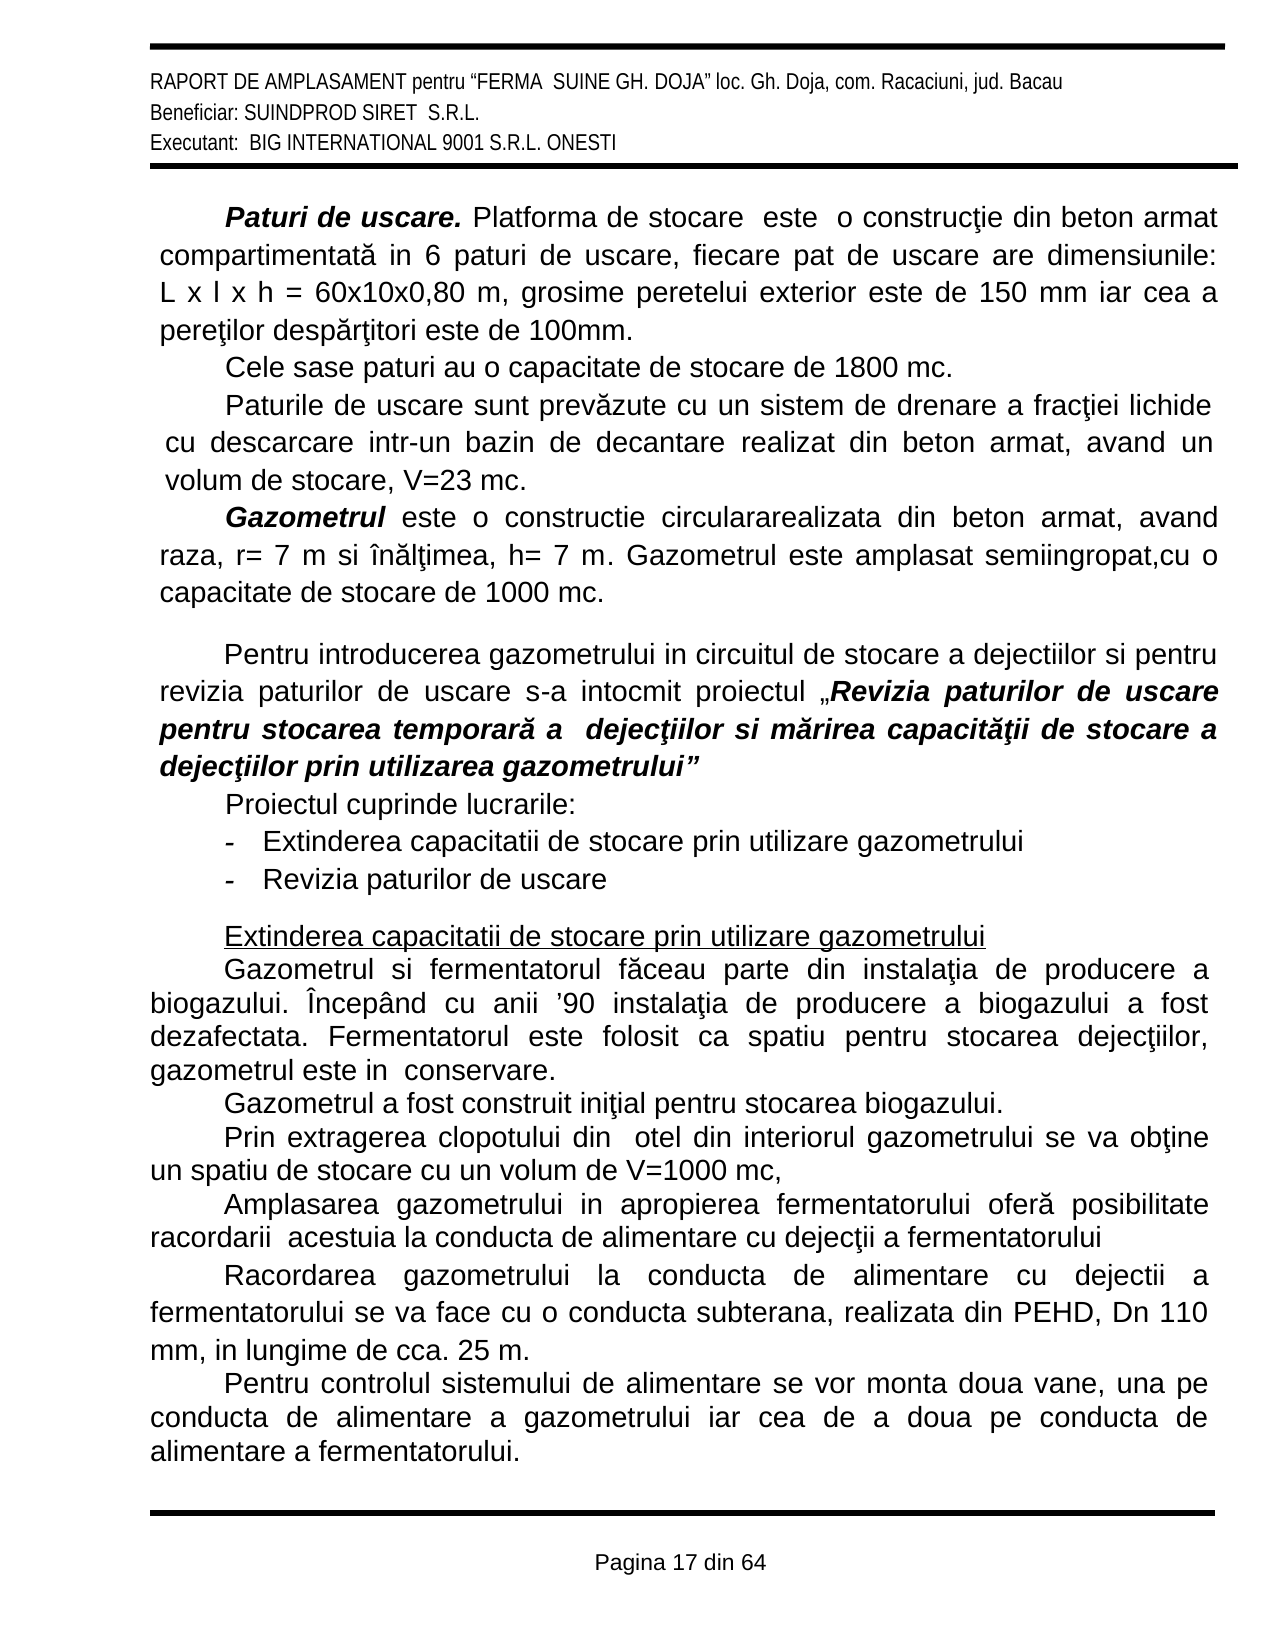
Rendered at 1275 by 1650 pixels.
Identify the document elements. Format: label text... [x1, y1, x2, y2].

list Extinderea capacitatii de stocare prin utilizare gazometrului [225, 820, 1211, 858]
text Paturi de uscare. Platforma de stocare este o construcţie din beton armat compartimentată in 6 paturi de uscare, fiecare pat de uscare are dimensiunile: L x l x h = 60x10x0,80 m, grosime peretelui exterior este de 150 mm iar cea a pereţilor despărţitori este de 100mm. [159, 196, 1219, 346]
text Pentru controlul sistemului de alimentare se vor monta doua vane, una pe conducta de alimentare a gazometrului iar cea de a doua pe conducta de alimentare a fermentatorului. [150, 1366, 1211, 1467]
text Racordarea gazometrului la conducta de alimentare cu dejectii a fermentatorului se va face cu o conducta subterana, realizata din PEHD, Dn 110 mm, in lungime de cca. 25 m. [150, 1254, 1211, 1366]
text Proiectul cuprinde lucrarile: [150, 783, 1211, 820]
text Amplasarea gazometrului in apropierea fermentatorului oferă posibilitate racordarii acestuia la conducta de alimentare cu dejecţii a fermentatorului [150, 1187, 1211, 1254]
text Extinderea capacitatii de stocare prin utilizare gazometrului [224, 914, 1211, 952]
text Pentru introducerea gazometrului in circuitul de stocare a dejectiilor si pentru revizia paturilor de uscare s-a intocmit proiectul „Revizia paturilor de uscare pentru stocarea temporară a dejecţiilor si mărirea capacităţii de stocare a dejecţiilor prin utilizarea gazometrului” [159, 633, 1219, 783]
text Gazometrul si fermentatorul făceau parte din instalaţia de producere a biogazului. Începând cu anii ’90 instalaţia de producere a biogazului a fost dezafectata. Fermentatorul este folosit ca spatiu pentru stocarea dejecţiilor, gazometrul este in conservare. [150, 952, 1211, 1086]
text Gazometrul este o constructie circulararealizata din beton armat, avand raza, r= 7 m si înălţimea, h= 7 m. Gazometrul este amplasat semiingropat,cu o capacitate de stocare de 1000 mc. [159, 496, 1219, 609]
text Cele sase paturi au o capacitate de stocare de 1800 mc. [159, 346, 1219, 384]
list Revizia paturilor de uscare [225, 858, 1211, 895]
text Gazometrul a fost construit iniţial pentru stocarea biogazului. [150, 1086, 1211, 1120]
text Paturile de uscare sunt prevăzute cu un sistem de drenare a fracţiei lichide cu descarcare intr-un bazin de decantare realizat din beton armat, avand un volum de stocare, V=23 mc. [165, 384, 1213, 496]
text Prin extragerea clopotului din otel din interiorul gazometrului se va obţine un spatiu de stocare cu un volum de V=1000 mc, [150, 1120, 1211, 1187]
